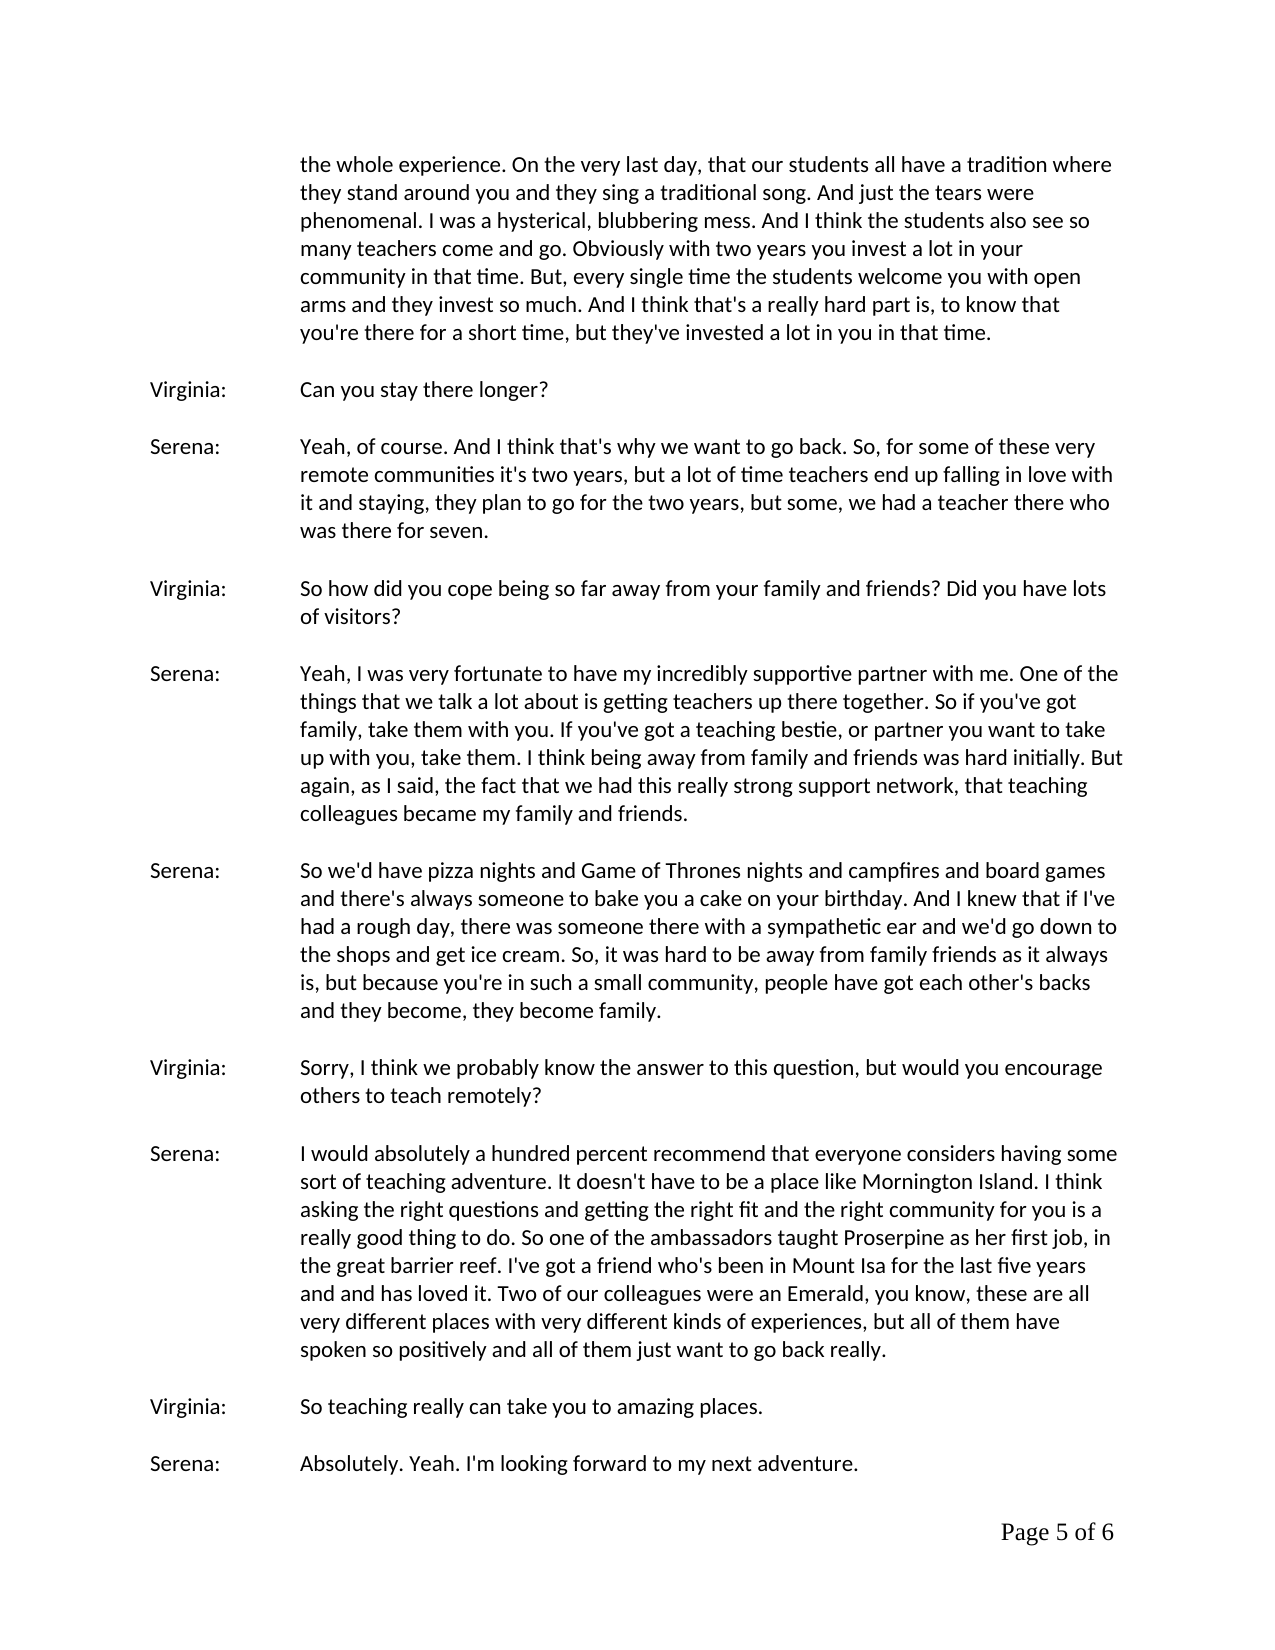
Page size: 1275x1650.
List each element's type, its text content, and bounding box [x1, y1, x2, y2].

text Serena: I would absolutely a hundred percent recommend that everyone considers having some sort of teaching adventure. It doesn't have to be a place like Mornington Island. I think asking the right questions and getting the right fit and the right community for you is a really good thing to do. So one of the ambassadors taught Proserpine as her first job, in the great barrier reef. I've got a friend who's been in Mount Isa for the last five years and and has loved it. Two of our colleagues were an Emerald, you know, these are all very different places with very different kinds of experiences, but all of them have spoken so positively and all of them just want to go back really. [150, 1139, 1125, 1363]
text Virginia: So how did you cope being so far away from your family and friends? Did you have lots of visitors? [150, 574, 1125, 630]
text Serena: Yeah, I was very fortunate to have my incredibly supportive partner with me. One of the things that we talk a lot about is getting teachers up there together. So if you've got family, take them with you. If you've got a teaching bestie, or partner you want to take up with you, take them. I think being away from family and friends was hard initially. But again, as I said, the fact that we had this really strong support network, that teaching colleagues became my family and friends. [150, 659, 1125, 827]
text Serena: Absolutely. Yeah. I'm looking forward to my next adventure. [150, 1449, 1125, 1477]
text Serena: So we'd have pizza nights and Game of Thrones nights and campfires and board games and there's always someone to bake you a cake on your birthday. And I knew that if I've had a rough day, there was someone there with a sympathetic ear and we'd go down to the shops and get ice cream. So, it was hard to be away from family friends as it always is, but because you're in such a small community, people have got each other's backs and they become, they become family. [150, 856, 1125, 1024]
text Serena: Yeah, of course. And I think that's why we want to go back. So, for some of these very remote communities it's two years, but a lot of time teachers end up falling in love with it and staying, they plan to go for the two years, but some, we had a teacher there who was there for seven. [150, 432, 1125, 544]
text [150, 150, 1125, 346]
text Virginia: Sorry, I think we probably know the answer to this question, but would you encourage others to teach remotely? [150, 1053, 1125, 1109]
text Virginia: Can you stay there longer? [150, 375, 1125, 403]
text Virginia: So teaching really can take you to amazing places. [150, 1392, 1125, 1420]
